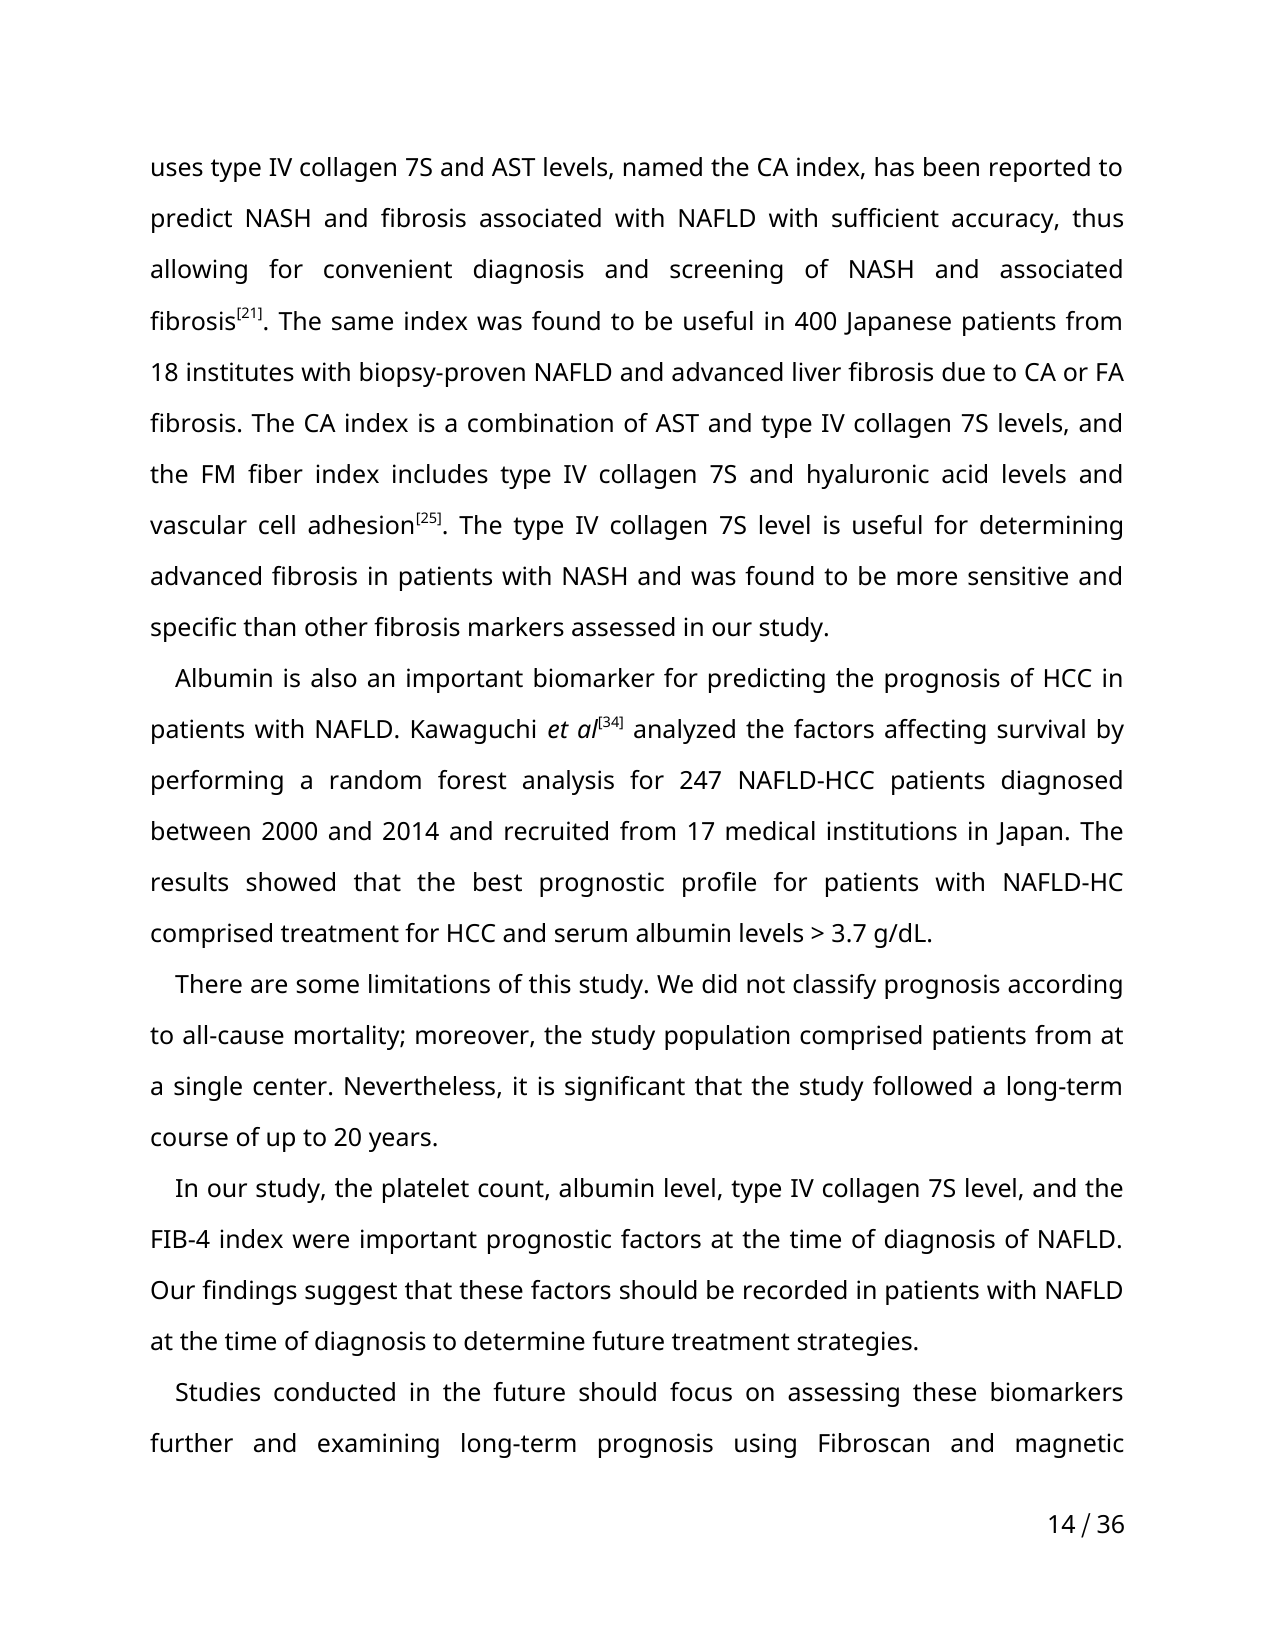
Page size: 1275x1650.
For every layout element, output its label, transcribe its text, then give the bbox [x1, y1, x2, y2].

text In our study, the platelet count, albumin level, type IV collagen 7S level, and the FIB-4 index were important prognostic factors at the time of diagnosis of NAFLD. Our findings suggest that these factors should be recorded in patients with NAFLD at the time of diagnosis to determine future treatment strategies. [150, 1171, 1125, 1358]
text Albumin is also an important biomarker for predicting the prognosis of HCC in patients with NAFLD. Kawaguchi et al[34] analyzed the factors affecting survival by performing a random forest analysis for 247 NAFLD-HCC patients diagnosed between 2000 and 2014 and recruited from 17 medical institutions in Japan. The results showed that the best prognostic profile for patients with NAFLD-HC comprised treatment for HCC and serum albumin levels > 3.7 g/dL. [150, 660, 1125, 950]
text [150, 1375, 1125, 1460]
text There are some limitations of this study. We did not classify prognosis according to all-cause mortality; moreover, the study population comprised patients from at a single center. Nevertheless, it is significant that the study followed a long-term course of up to 20 years. [150, 967, 1125, 1154]
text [150, 150, 1125, 643]
